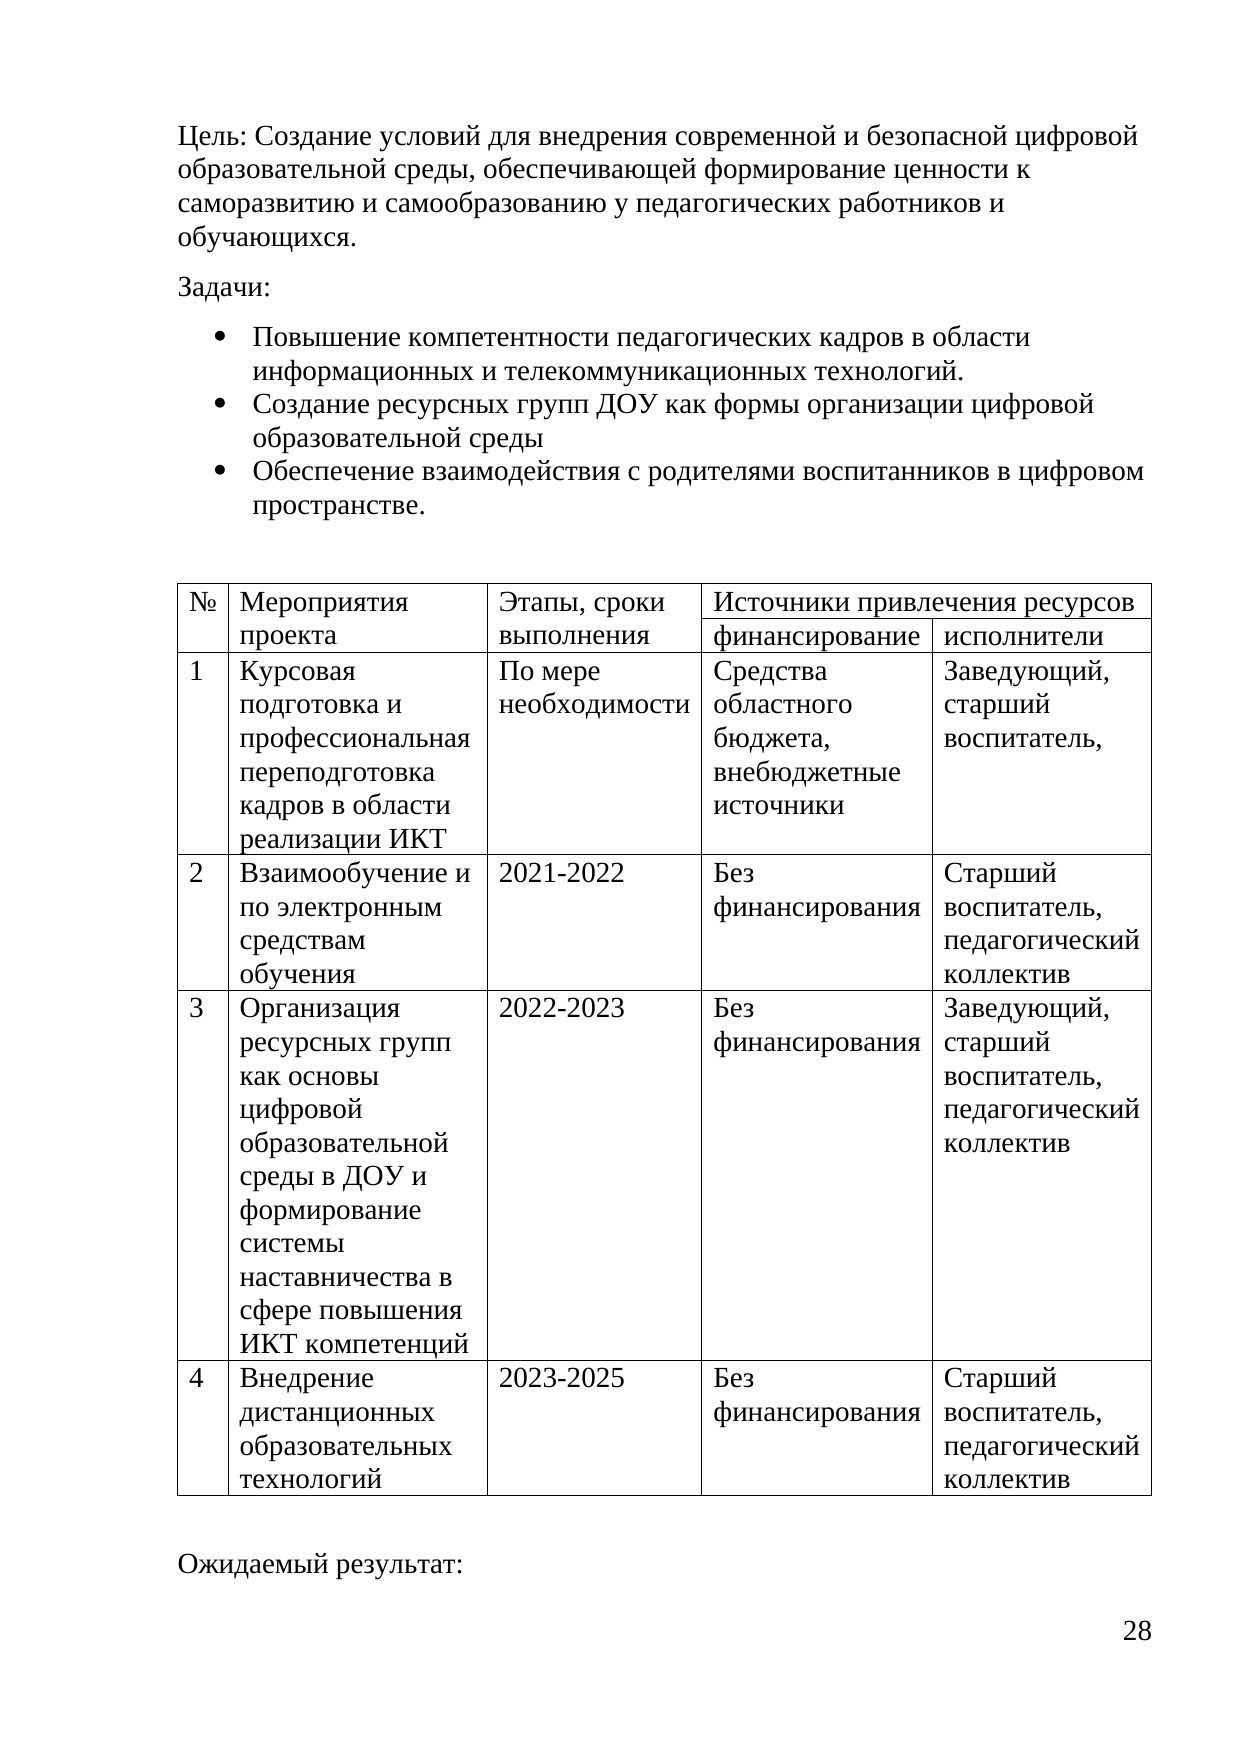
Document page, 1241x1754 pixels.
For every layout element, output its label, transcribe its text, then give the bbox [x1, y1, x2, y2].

table_cell Заведующий, старший воспитатель, [933, 653, 1151, 854]
text Задачи: [177, 269, 1152, 302]
table_cell Без финансирования [702, 1361, 932, 1495]
table_cell 4 [178, 1361, 228, 1495]
table_header Источники привлечения ресурсов [702, 584, 1151, 617]
table_cell Без финансирования [702, 855, 932, 989]
table_cell Средства областного бюджета, внебюджетные источники [702, 653, 932, 854]
text Ожидаемый результат: [177, 1546, 1152, 1579]
table_cell финансирование [702, 619, 932, 652]
table_cell 1 [178, 653, 228, 854]
table_cell 2021-2022 [488, 855, 701, 989]
table_cell 2022-2023 [488, 991, 701, 1359]
table_cell Курсовая подготовка и профессиональная переподготовка кадров в области реализации ИКТ [229, 653, 487, 854]
table_cell Внедрение дистанционных образовательных технологий [229, 1361, 487, 1495]
table_cell Заведующий, старший воспитатель, педагогический коллектив [933, 991, 1151, 1359]
table_cell По мере необходимости [488, 653, 701, 854]
table_header Мероприятия проекта [229, 584, 487, 652]
list Повышение компетентности педагогических кадров в области информационных и телекоммуникационных технологий. [215, 319, 1152, 386]
table_cell Без финансирования [702, 991, 932, 1359]
text Цель: Создание условий для внедрения современной и безопасной цифровой образовательной среды, обеспечивающей формирование ценности к саморазвитию и самообразованию у педагогических работников и обучающихся. [177, 118, 1152, 252]
table_cell Взаимообучение и по электронным средствам обучения [229, 855, 487, 989]
table_cell исполнители [933, 619, 1151, 652]
table_header Этапы, сроки выполнения [488, 584, 701, 652]
table_cell Старший воспитатель, педагогический коллектив [933, 855, 1151, 989]
table_header № [178, 584, 228, 652]
table_cell 2023-2025 [488, 1361, 701, 1495]
list Обеспечение взаимодействия с родителями воспитанников в цифровом пространстве. [215, 453, 1152, 521]
list Создание ресурсных групп ДОУ как формы организации цифровой образовательной среды [215, 386, 1152, 453]
table_cell 2 [178, 855, 228, 989]
table_cell 3 [178, 991, 228, 1359]
table_cell Старший воспитатель, педагогический коллектив [933, 1361, 1151, 1495]
table_cell Организация ресурсных групп как основы цифровой образовательной среды в ДОУ и формирование системы наставничества в сфере повышения ИКТ компетенций [229, 991, 487, 1359]
